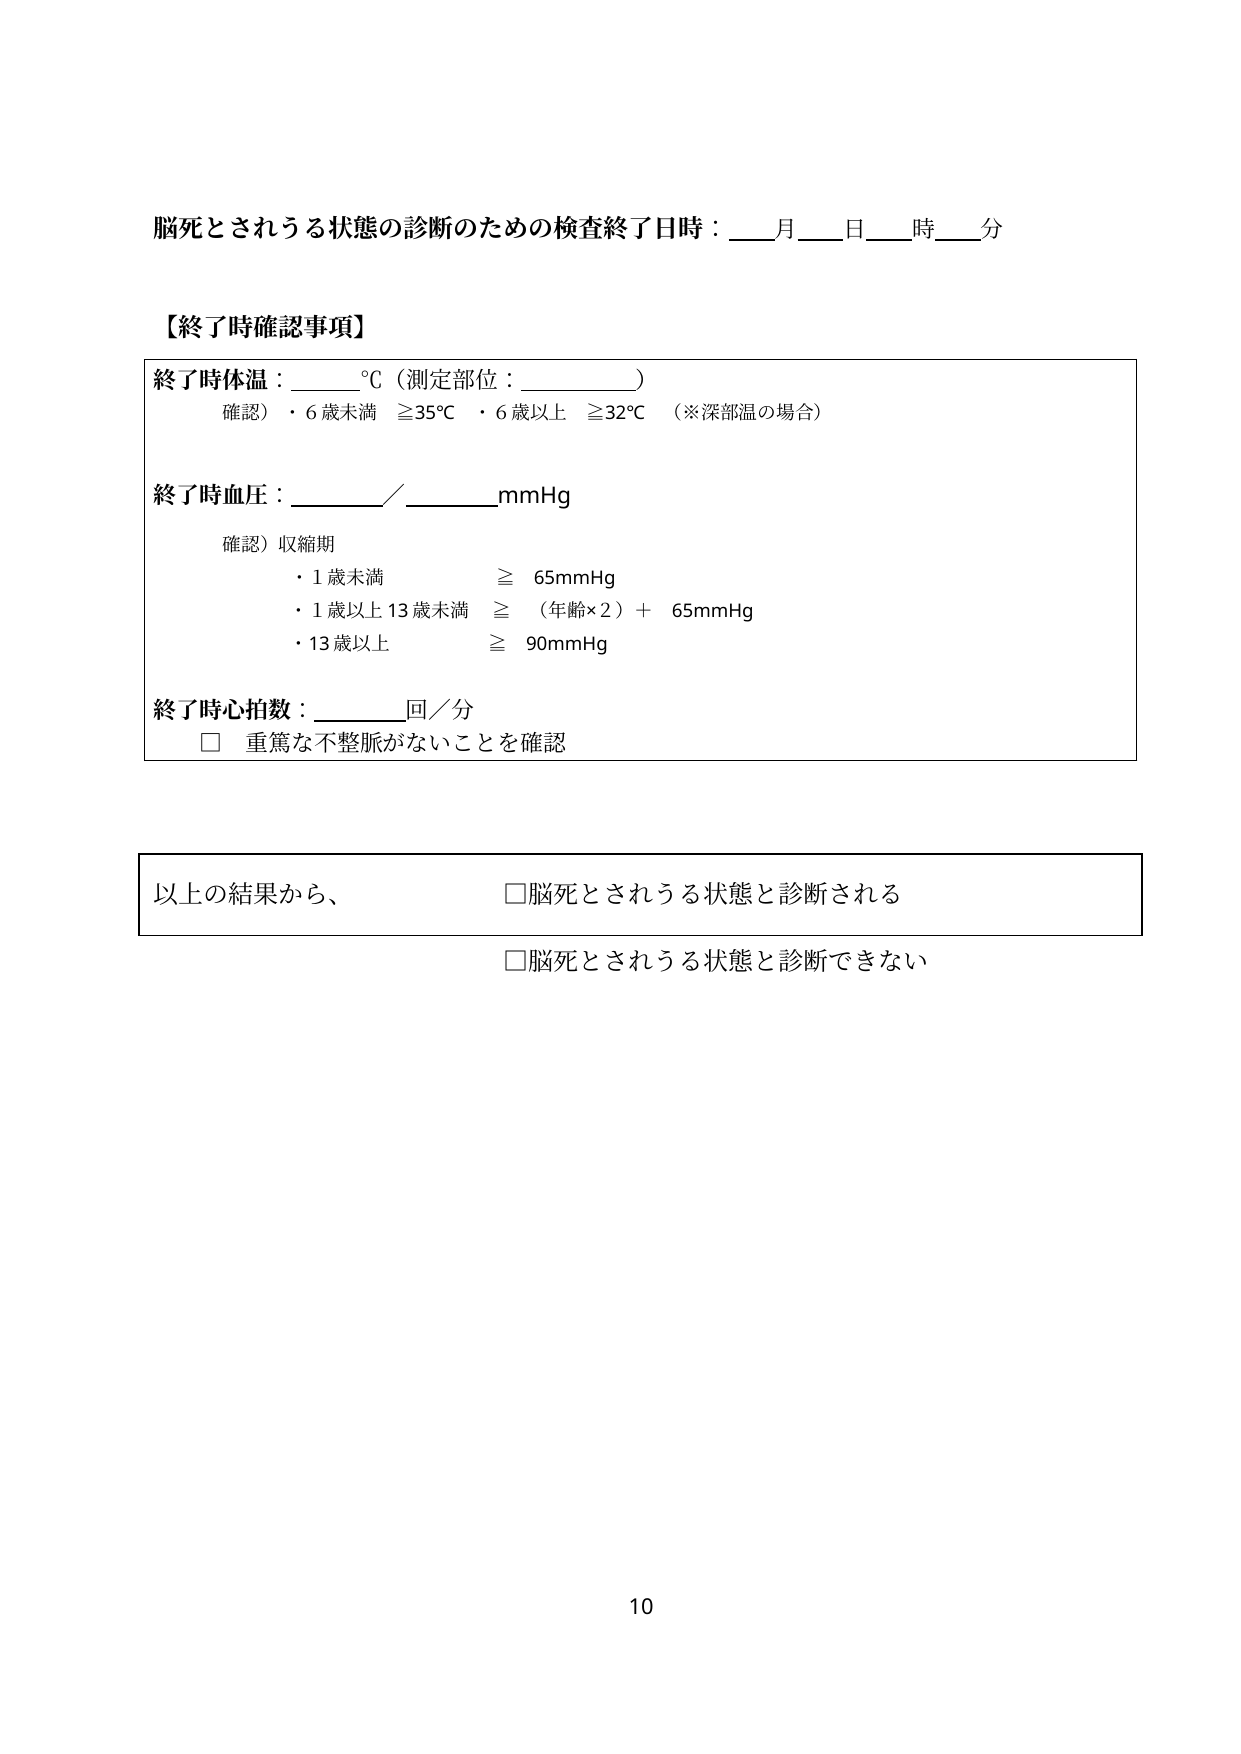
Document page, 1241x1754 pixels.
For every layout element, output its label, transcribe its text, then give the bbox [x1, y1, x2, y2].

text □脳死とされうる状態と診断できない [153, 926, 1128, 992]
text □ 重篤な不整脈がないことを確認 [145, 722, 1136, 760]
text 終了時血圧： ／ mmHg [153, 461, 1128, 527]
text 終了時体温： ℃（測定部位： ） [145, 360, 1136, 395]
text ・１歳以上13歳未満 ≧ （年齢×２）＋ 65mmHg [153, 593, 1128, 626]
text ・１歳未満 ≧ 65mmHg [153, 560, 1128, 593]
text ・13歳以上 ≧ 90mmHg [153, 626, 1128, 659]
text 脳死とされうる状態の診断のための検査終了日時： 月 日 時 分 [153, 193, 1128, 259]
text 確認） ・６歳未満 ≧35℃ ・６歳以上 ≧32℃ （※深部温の場合） [153, 395, 1128, 428]
text 確認）収縮期 [153, 527, 1128, 560]
text 終了時心拍数： 回／分 [153, 692, 1128, 722]
text 以上の結果から、 □脳死とされうる状態と診断される [153, 860, 1128, 926]
text 【終了時確認事項】 [153, 293, 1128, 359]
